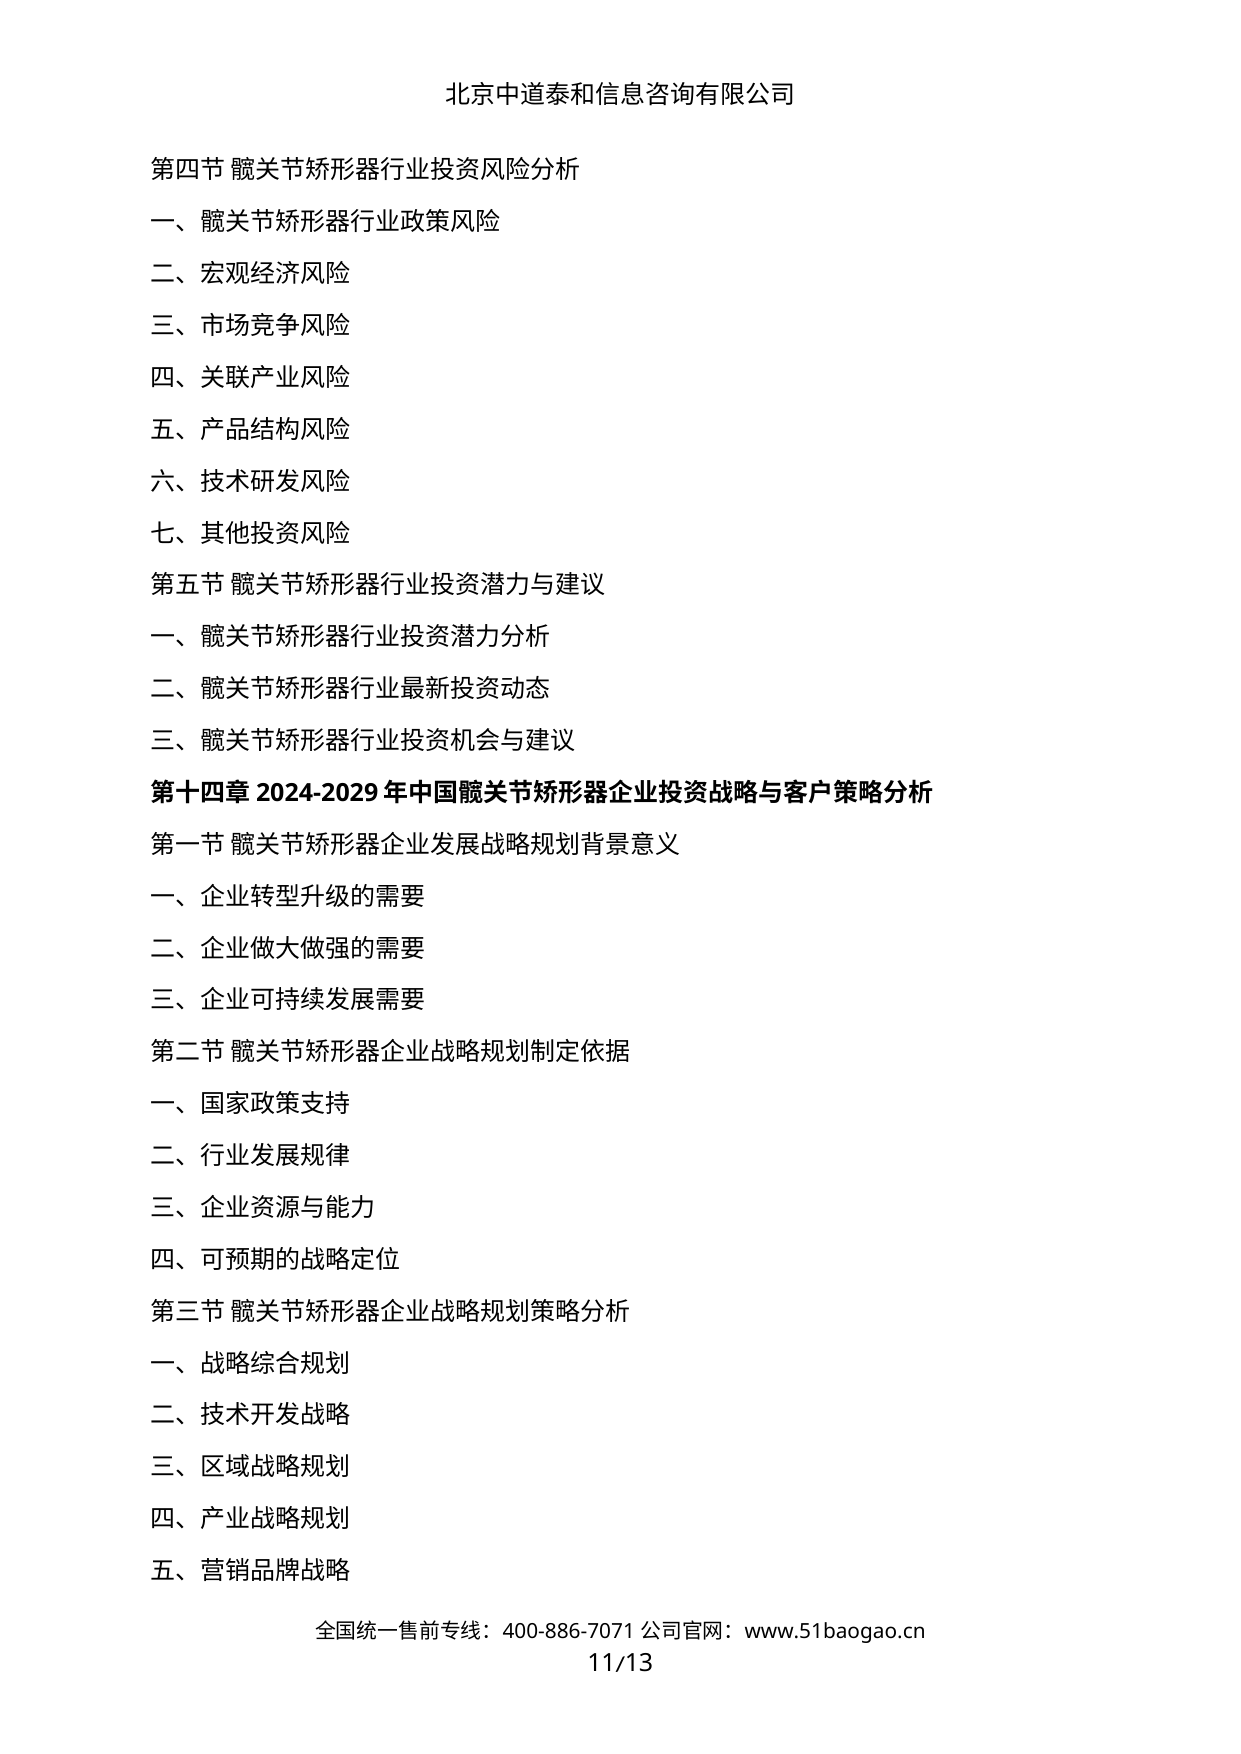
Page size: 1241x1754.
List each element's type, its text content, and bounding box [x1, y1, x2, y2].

text 第五节 髋关节矫形器行业投资潜力与建议 [150, 565, 1090, 601]
text 一、髋关节矫形器行业政策风险 [150, 202, 1090, 238]
text 五、产品结构风险 [150, 409, 1090, 446]
text 一、战略综合规划 [150, 1343, 1090, 1379]
text 六、技术研发风险 [150, 461, 1090, 497]
text 第四节 髋关节矫形器行业投资风险分析 [150, 150, 1090, 186]
text 二、行业发展规律 [150, 1136, 1090, 1172]
text 三、企业可持续发展需要 [150, 980, 1090, 1016]
text 四、可预期的战略定位 [150, 1239, 1090, 1276]
text 二、髋关节矫形器行业最新投资动态 [150, 669, 1090, 705]
text 四、产业战略规划 [150, 1499, 1090, 1535]
text 二、技术开发战略 [150, 1395, 1090, 1431]
text 四、关联产业风险 [150, 357, 1090, 394]
text 三、区域战略规划 [150, 1447, 1090, 1483]
text 第二节 髋关节矫形器企业战略规划制定依据 [150, 1032, 1090, 1068]
text 一、国家政策支持 [150, 1084, 1090, 1120]
text 二、宏观经济风险 [150, 254, 1090, 290]
text 三、市场竞争风险 [150, 306, 1090, 342]
text 一、企业转型升级的需要 [150, 876, 1090, 912]
text 二、企业做大做强的需要 [150, 928, 1090, 964]
text 一、髋关节矫形器行业投资潜力分析 [150, 617, 1090, 653]
text 三、企业资源与能力 [150, 1187, 1090, 1224]
text 七、其他投资风险 [150, 513, 1090, 549]
text 五、营销品牌战略 [150, 1551, 1090, 1587]
text 第十四章 2024-2029年中国髋关节矫形器企业投资战略与客户策略分析 [150, 772, 1090, 809]
text 第一节 髋关节矫形器企业发展战略规划背景意义 [150, 824, 1090, 861]
text 第三节 髋关节矫形器企业战略规划策略分析 [150, 1291, 1090, 1327]
text 三、髋关节矫形器行业投资机会与建议 [150, 721, 1090, 757]
